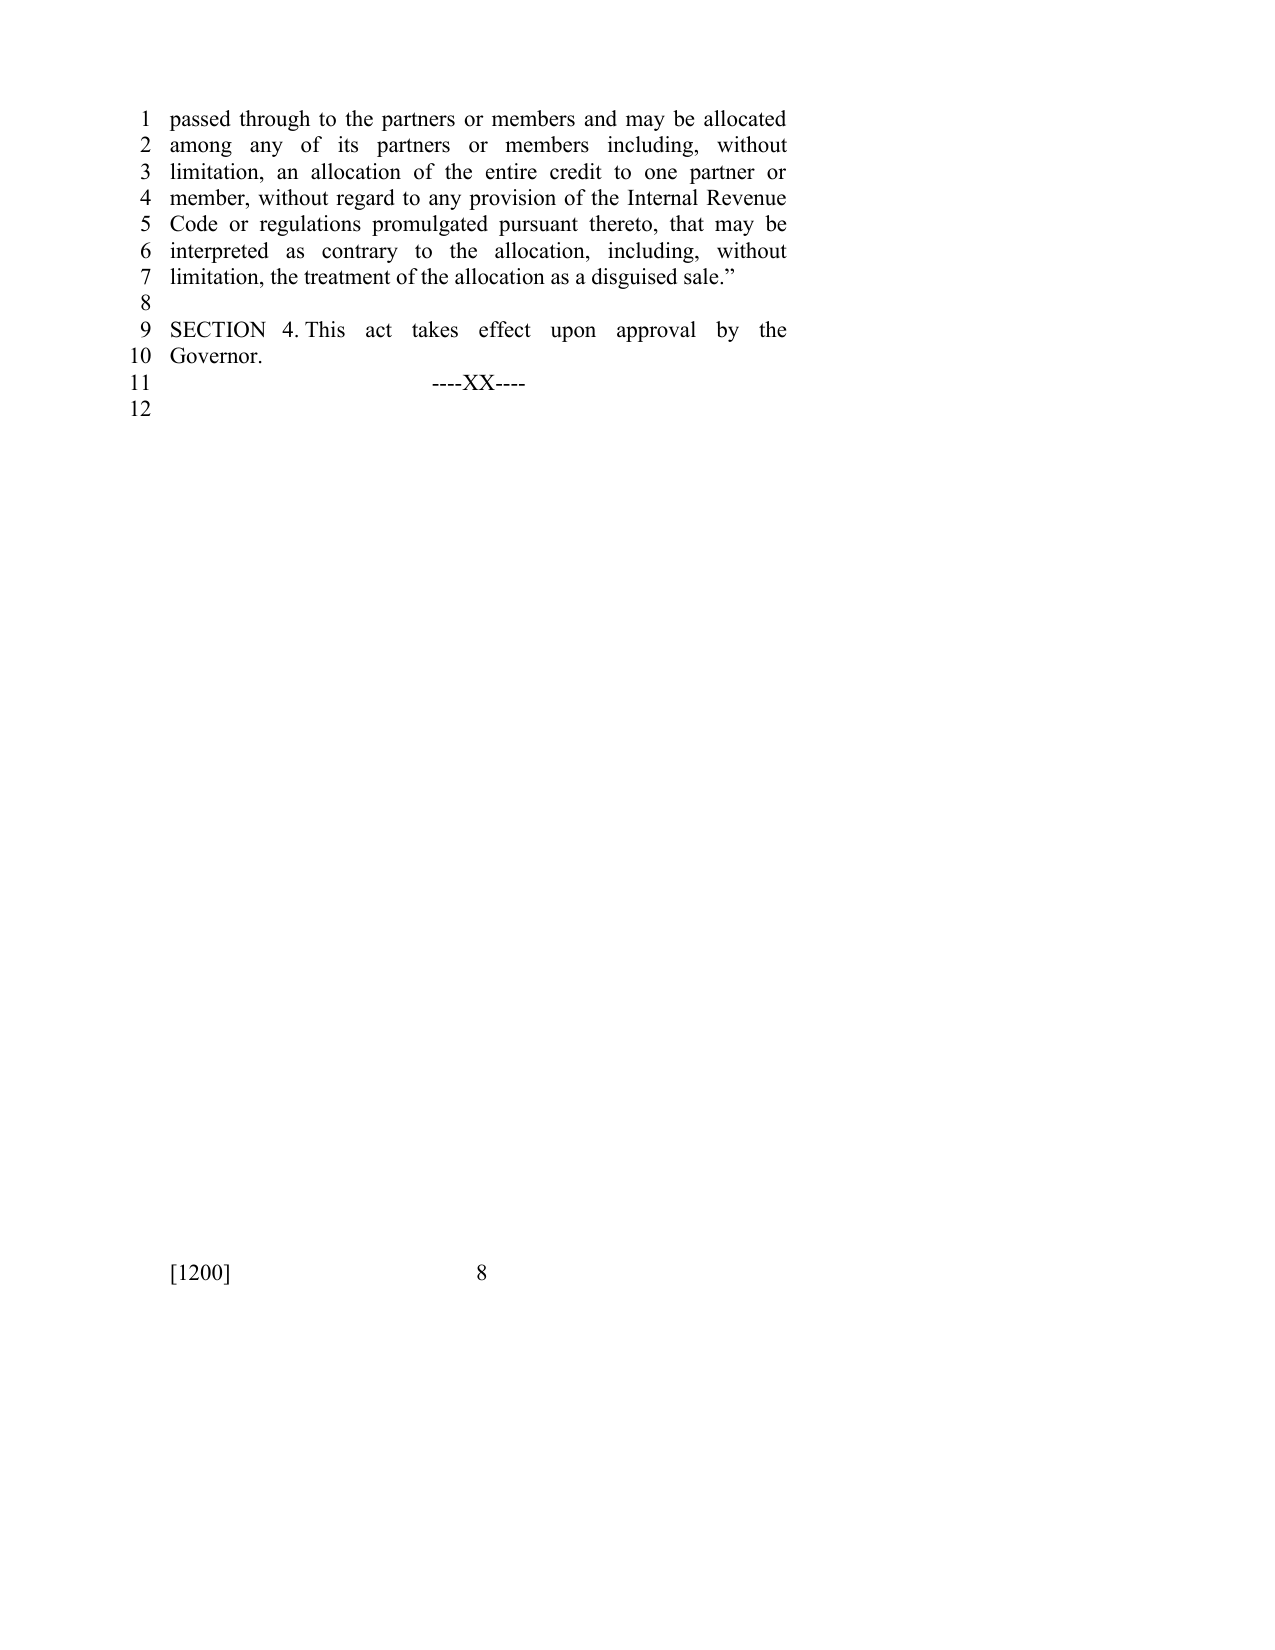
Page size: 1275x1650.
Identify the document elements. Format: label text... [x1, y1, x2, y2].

text SECTION 4. This act takes effect upon approval by the Governor. [169, 316, 787, 368]
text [169, 105, 787, 289]
text ----XX---- [169, 368, 787, 395]
